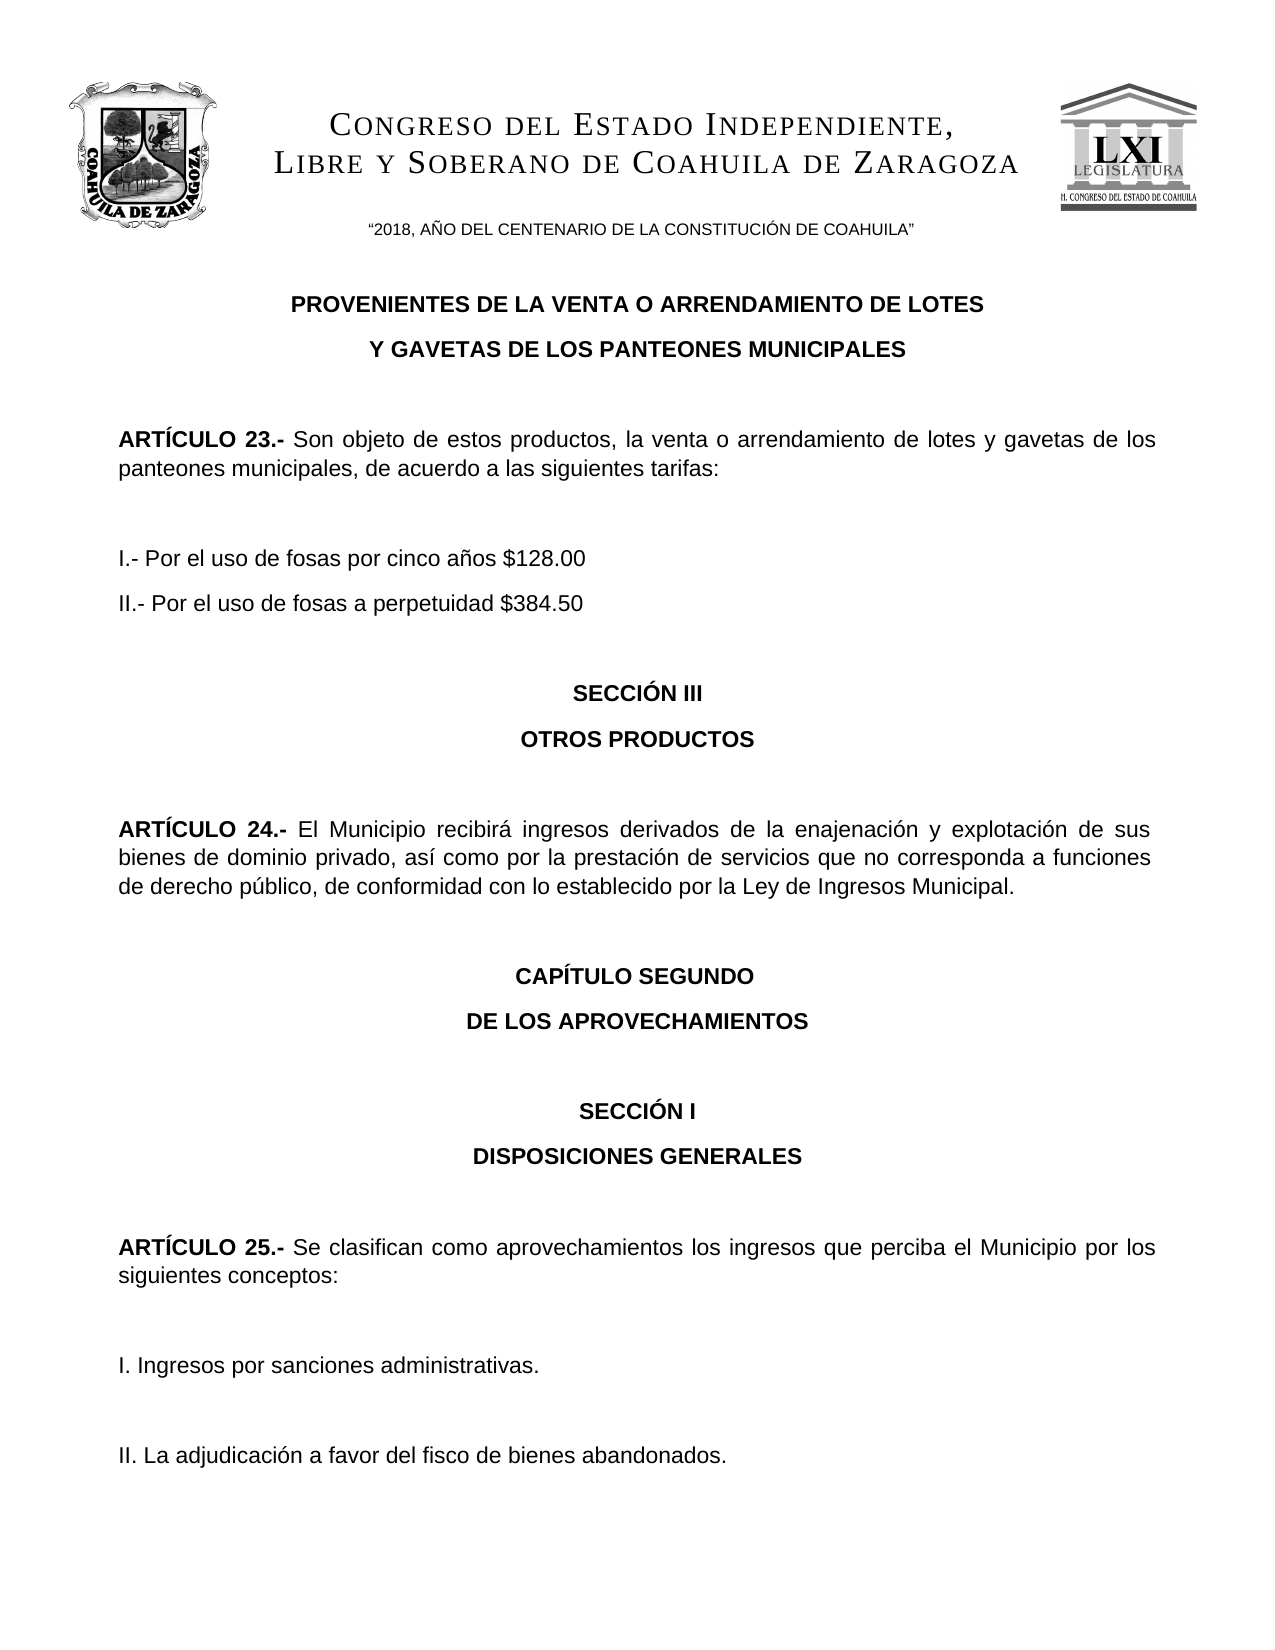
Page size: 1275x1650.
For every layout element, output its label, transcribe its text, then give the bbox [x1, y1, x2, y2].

text ARTÍCULO 23.- Son objeto de estos productos, la venta o arrendamiento de lotes y gavetas de los panteones municipales, de acuerdo a las siguientes tarifas: [118, 426, 1157, 481]
text DE LOS APROVECHAMIENTOS [118, 1008, 1157, 1034]
text I.- Por el uso de fosas por cinco años $128.00 [118, 545, 1157, 571]
picture [68, 82, 217, 228]
text DISPOSICIONES GENERALES [118, 1143, 1157, 1169]
text ARTÍCULO 25.- Se clasifican como aprovechamientos los ingresos que perciba el Municipio por los siguientes conceptos: [118, 1233, 1157, 1288]
text SECCIÓN I [118, 1098, 1157, 1124]
text I. Ingresos por sanciones administrativas. [118, 1352, 1157, 1378]
text ARTÍCULO 24.- El Municipio recibirá ingresos derivados de la enajenación y explotación de sus bienes de dominio privado, así como por la prestación de servicios que no corresponda a funciones de derecho público, de conformidad con lo establecido por la Ley de Ingresos Municipal. [118, 816, 1152, 899]
text Y GAVETAS DE LOS PANTEONES MUNICIPALES [118, 336, 1157, 363]
picture [1059, 80, 1198, 214]
text OTROS PRODUCTOS [118, 726, 1157, 752]
text II. La adjudicación a favor del fisco de bienes abandonados. [118, 1442, 1157, 1469]
text CAPÍTULO SEGUNDO [118, 963, 1152, 989]
text PROVENIENTES DE LA VENTA O ARRENDAMIENTO DE LOTES [118, 291, 1157, 317]
text II.- Por el uso de fosas a perpetuidad $384.50 [118, 590, 1157, 617]
text SECCIÓN III [118, 680, 1157, 707]
